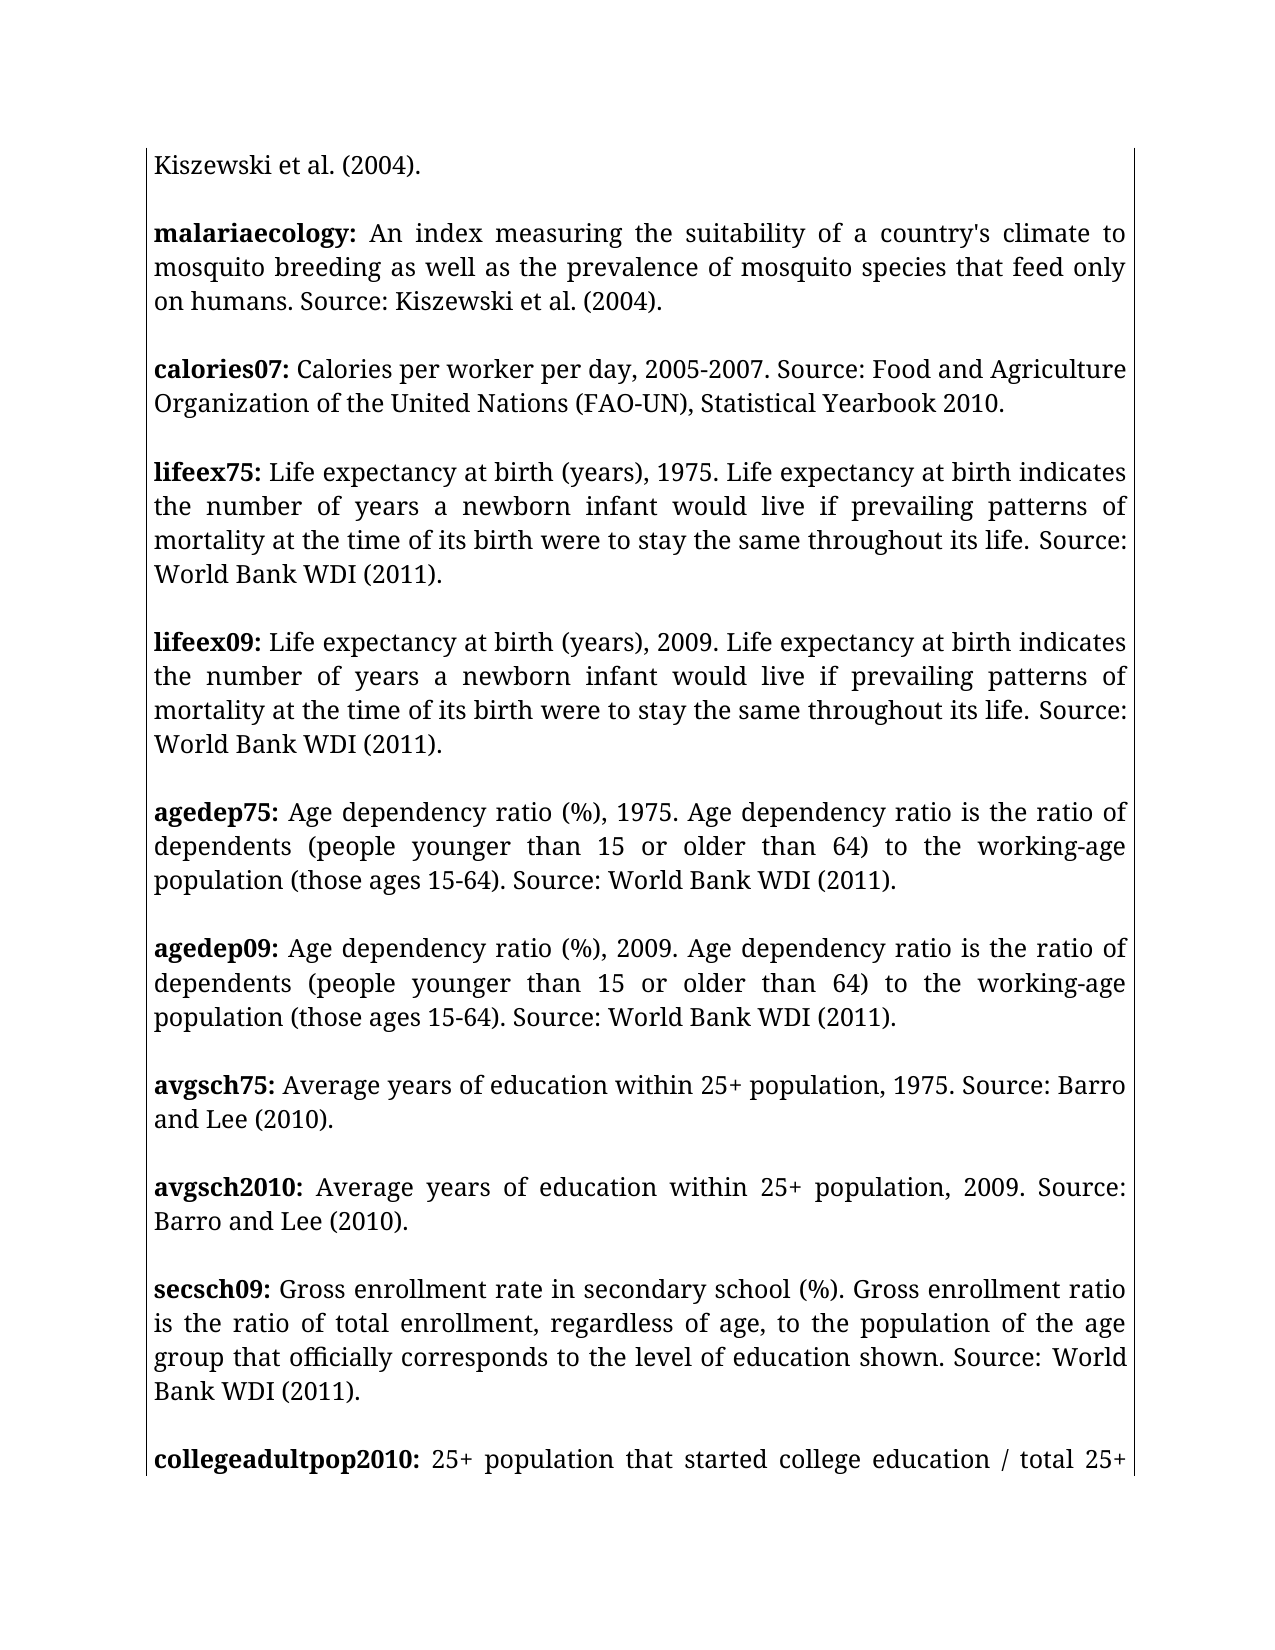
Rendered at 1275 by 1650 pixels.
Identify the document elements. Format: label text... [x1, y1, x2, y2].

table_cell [147, 148, 1134, 216]
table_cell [147, 1442, 1134, 1476]
table_cell secsch09: Gross enrollment rate in secondary school (%). Gross enrollment ratio is the ratio of total enrollment, regardless of age, to the population of the age group that officially corresponds to the level of education shown. Source: World Bank WDI (2011). [147, 1238, 1134, 1442]
table_cell avgsch75: Average years of education within 25+ population, 1975. Source: Barro and Lee (2010). [147, 1068, 1134, 1136]
table_cell calories07: Calories per worker per day, 2005-2007. Source: Food and Agriculture Organization of the United Nations (FAO-UN), Statistical Yearbook 2010. [147, 352, 1134, 454]
table_cell agedep09: Age dependency ratio (%), 2009. Age dependency ratio is the ratio of dependents (people younger than 15 or older than 64) to the working-age population (those ages 15-64). Source: World Bank WDI (2011). [147, 931, 1134, 1067]
table_cell agedep75: Age dependency ratio (%), 1975. Age dependency ratio is the ratio of dependents (people younger than 15 or older than 64) to the working-age population (those ages 15-64). Source: World Bank WDI (2011). [147, 795, 1134, 931]
table_cell lifeex09: Life expectancy at birth (years), 2009. Life expectancy at birth indicates the number of years a newborn infant would live if prevailing patterns of mortality at the time of its birth were to stay the same throughout its life. Source: World Bank WDI (2011). [147, 625, 1134, 795]
table_cell avgsch2010: Average years of education within 25+ population, 2009. Source: Barro and Lee (2010). [147, 1136, 1134, 1238]
table_cell malariaecology: An index measuring the suitability of a country's climate to mosquito breeding as well as the prevalence of mosquito species that feed only on humans. Source: Kiszewski et al. (2004). [147, 216, 1134, 352]
table_cell lifeex75: Life expectancy at birth (years), 1975. Life expectancy at birth indicates the number of years a newborn infant would live if prevailing patterns of mortality at the time of its birth were to stay the same throughout its life. Source: World Bank WDI (2011). [147, 454, 1134, 624]
